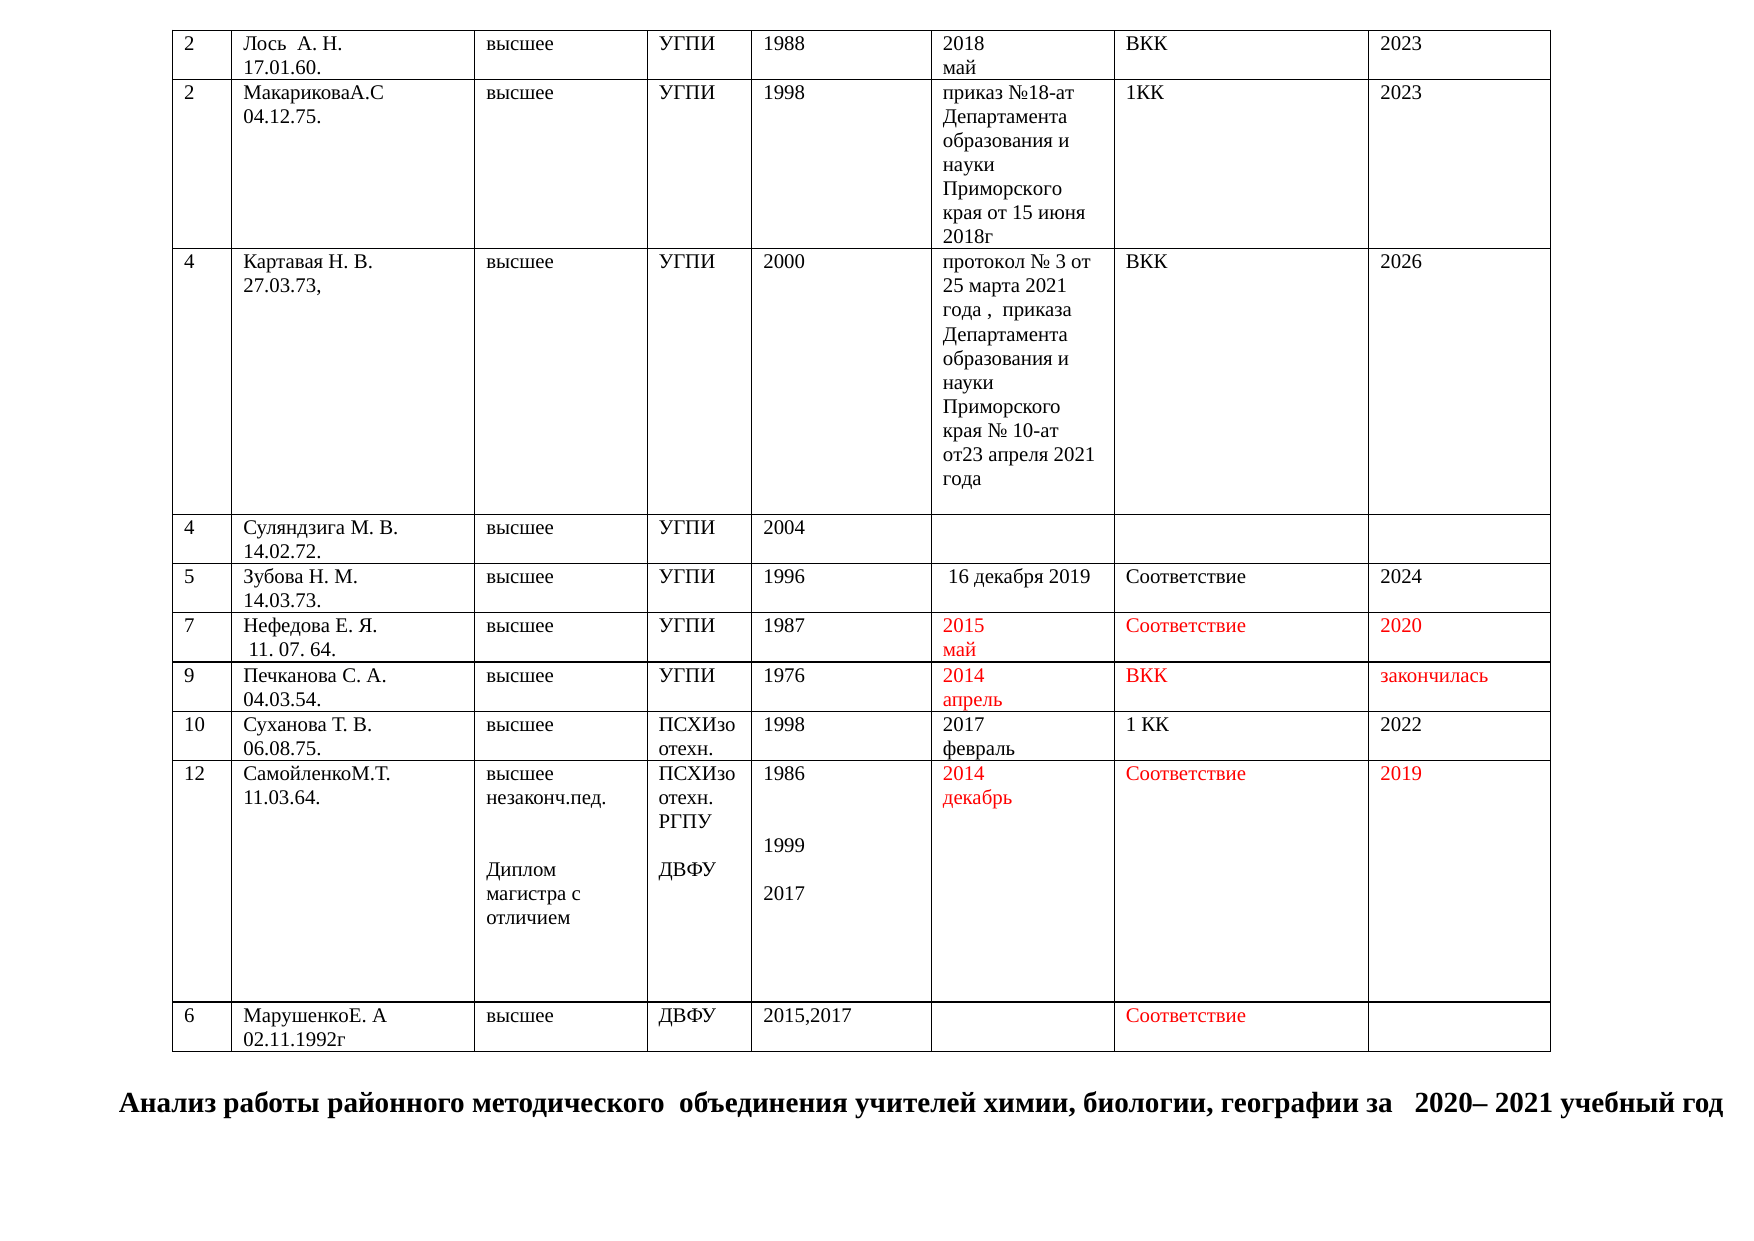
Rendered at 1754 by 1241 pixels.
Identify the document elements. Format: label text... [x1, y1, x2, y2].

table_cell УГПИ [648, 613, 751, 661]
table_cell Соответствие [1115, 1003, 1368, 1051]
table_cell 7 [173, 613, 231, 661]
table_cell [1115, 515, 1368, 563]
table_cell [1369, 515, 1550, 563]
table_cell 2017 февраль [932, 712, 1114, 760]
table_cell Лось А. Н. 17.01.60. [232, 31, 474, 79]
table_cell Соответствие [1115, 613, 1368, 661]
table_cell 16 декабря 2019 [932, 564, 1114, 612]
table_cell 2015 май [932, 613, 1114, 661]
table_cell УГПИ [648, 515, 751, 563]
table_cell 2 [173, 31, 231, 79]
table_cell [932, 515, 1114, 563]
table_cell 2004 [752, 515, 931, 563]
table_cell СамойленкоМ.Т. 11.03.64. [232, 761, 474, 1001]
table_cell 2000 [752, 249, 931, 514]
table_cell высшее [475, 712, 647, 760]
table_cell ДВФУ [648, 1003, 751, 1051]
table_cell УГПИ [648, 564, 751, 612]
table_cell 4 [173, 249, 231, 514]
table_cell 2014 апрель [932, 663, 1114, 711]
table_cell высшее [475, 613, 647, 661]
table_cell 12 [173, 761, 231, 1001]
table_cell 5 [173, 564, 231, 612]
table_cell Нефедова Е. Я. 11. 07. 64. [232, 613, 474, 661]
table_cell 2026 [1369, 249, 1550, 514]
table_cell 2015,2017 [752, 1003, 931, 1051]
table_cell 6 [173, 1003, 231, 1051]
table_cell Соответствие [1115, 564, 1368, 612]
table_cell Печканова С. А. 04.03.54. [232, 663, 474, 711]
table_cell 2023 [1369, 31, 1550, 79]
table_cell 1КК [1115, 80, 1368, 248]
table_cell ВКК [1115, 31, 1368, 79]
table_cell 2022 [1369, 712, 1550, 760]
table_cell 9 [173, 663, 231, 711]
table_cell УГПИ [648, 80, 751, 248]
table_cell ВКК [1115, 663, 1368, 711]
table_cell высшее [475, 1003, 647, 1051]
table_cell приказ №18-ат Департамента образования и науки Приморского края от 15 июня 2018г [932, 80, 1114, 248]
table_cell [932, 1003, 1114, 1051]
table_cell высшее [475, 564, 647, 612]
table_cell 1998 [752, 80, 931, 248]
table_cell Зубова Н. М. 14.03.73. [232, 564, 474, 612]
table_cell высшее [475, 249, 647, 514]
table_cell протокол № 3 от 25 марта 2021 года , приказа Департамента образования и науки Приморского края № 10-ат от23 апреля 2021 года [932, 249, 1114, 514]
table_cell МакариковаА.С 04.12.75. [232, 80, 474, 248]
table_cell Суханова Т. В. 06.08.75. [232, 712, 474, 760]
table_cell высшее [475, 515, 647, 563]
table_cell 2 [173, 80, 231, 248]
table_cell 1986 1999 2017 [752, 761, 931, 1001]
table_cell УГПИ [648, 31, 751, 79]
table_cell Суляндзига М. В. 14.02.72. [232, 515, 474, 563]
table_cell 1988 [752, 31, 931, 79]
table_cell [1369, 1003, 1550, 1051]
table_cell 2018 май [932, 31, 1114, 79]
table_cell высшее [475, 80, 647, 248]
table_cell 2019 [1369, 761, 1550, 1001]
table_cell высшее [475, 31, 647, 79]
table_cell УГПИ [648, 663, 751, 711]
table_cell 1976 [752, 663, 931, 711]
text Анализ работы районного методического объединения учителей химии, биологии, географии за 2020– 2021 учебный год [118, 1085, 1724, 1119]
table_cell Соответствие [1115, 761, 1368, 1001]
table_cell 2014 декабрь [932, 761, 1114, 1001]
table_cell МарушенкоЕ. А 02.11.1992г [232, 1003, 474, 1051]
table_cell Картавая Н. В. 27.03.73, [232, 249, 474, 514]
table_cell высшее незаконч.пед. Диплом магистра с отличием [475, 761, 647, 1001]
table_cell закончилась [1369, 663, 1550, 711]
table_cell ПСХИзоотехн. [648, 712, 751, 760]
table_cell 10 [173, 712, 231, 760]
table_cell 1996 [752, 564, 931, 612]
table_cell ПСХИзоотехн. РГПУ ДВФУ [648, 761, 751, 1001]
table_cell 1987 [752, 613, 931, 661]
table_cell 4 [173, 515, 231, 563]
table_cell 1998 [752, 712, 931, 760]
table_cell высшее [475, 663, 647, 711]
table_cell УГПИ [648, 249, 751, 514]
table_cell 2024 [1369, 564, 1550, 612]
table_cell 2020 [1369, 613, 1550, 661]
table_cell 1 КК [1115, 712, 1368, 760]
table_cell 2023 [1369, 80, 1550, 248]
table_cell ВКК [1115, 249, 1368, 514]
